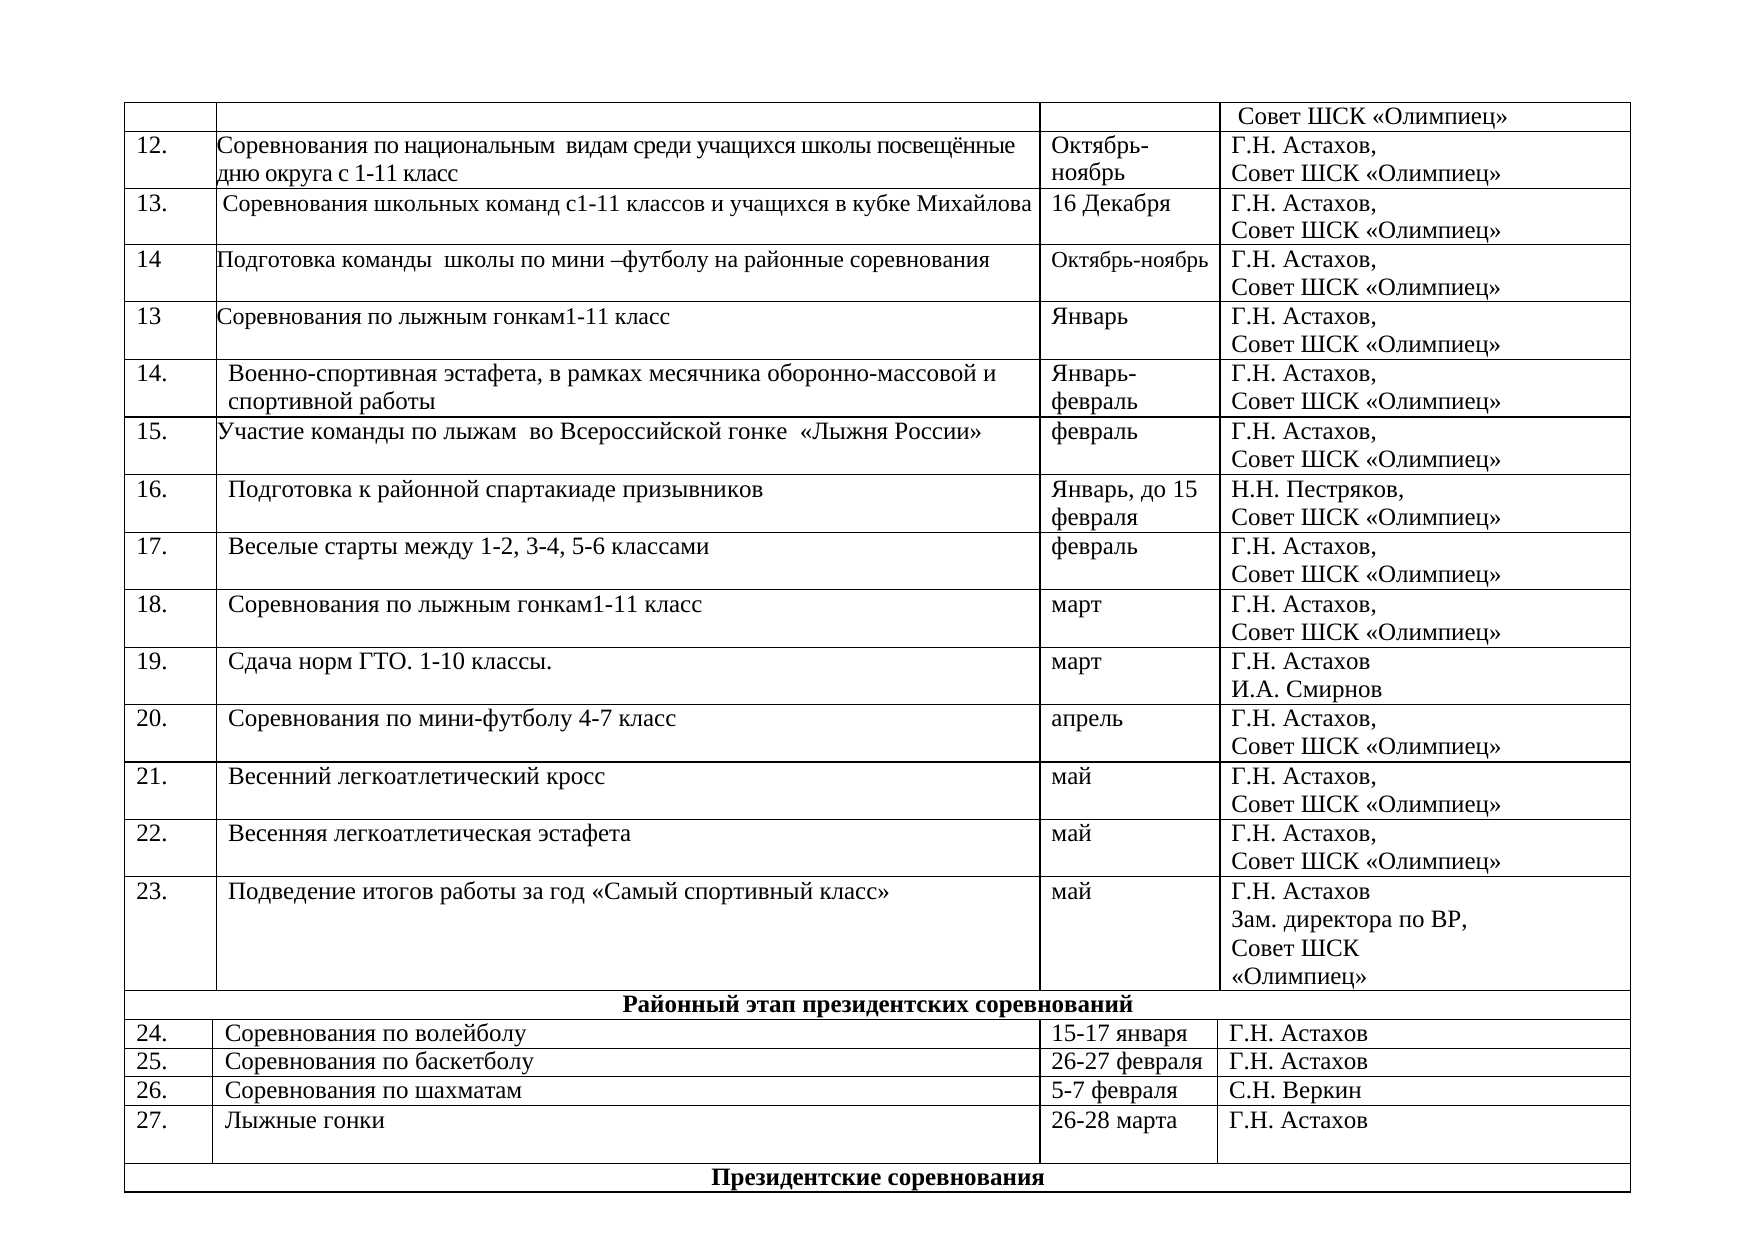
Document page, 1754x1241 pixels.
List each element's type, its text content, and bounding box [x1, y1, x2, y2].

table_cell Г.Н. Астахов [1218, 1020, 1630, 1048]
table_cell Соревнования по лыжным гонкам1-11 класс [217, 590, 1039, 647]
table_cell 13. [125, 189, 216, 244]
table_cell Соревнования по национальным видам среди учащихся школы посвещённые дню округа с 1-11 класс [217, 132, 1039, 188]
table_cell Г.Н. Астахов, Совет ШСК «Олимпиец» [1221, 590, 1630, 647]
table_cell Г.Н. Астахов, Совет ШСК «Олимпиец» [1221, 360, 1630, 416]
table_cell Г.Н. Астахов, Совет ШСК «Олимпиец» [1221, 533, 1630, 589]
table_cell февраль [1041, 533, 1219, 589]
table_cell Октябрь-ноябрь [1041, 245, 1219, 301]
table_cell Весенняя легкоатлетическая эстафета [217, 820, 1039, 876]
table_cell Г.Н. Астахов, Совет ШСК «Олимпиец» [1221, 820, 1630, 876]
table_cell Г.Н. Астахов Зам. директора по ВР, Совет ШСК «Олимпиец» [1221, 877, 1630, 990]
table_cell Районный этап президентских соревнований [125, 991, 1630, 1019]
table_cell Г.Н. Астахов [1218, 1049, 1630, 1076]
table_cell Январь- февраль [1041, 360, 1219, 416]
table_header [217, 103, 1039, 131]
table_cell Подготовка команды школы по мини –футболу на районные соревнования [217, 245, 1039, 301]
table_cell Подготовка к районной спартакиаде призывников [217, 475, 1039, 532]
table_cell 16 Декабря [1041, 189, 1219, 244]
table_cell 27. [125, 1106, 212, 1162]
table_cell 15-17 января [1041, 1020, 1217, 1048]
table_cell 14 [125, 245, 216, 301]
table_cell Г.Н. Астахов, Совет ШСК «Олимпиец» [1221, 705, 1630, 761]
table_cell 20. [125, 705, 216, 761]
table_cell Н.Н. Пестряков, Совет ШСК «Олимпиец» [1221, 475, 1630, 532]
table_cell 26. [125, 1077, 212, 1105]
table_cell март [1041, 590, 1219, 647]
table_cell 22. [125, 820, 216, 876]
table_cell май [1041, 763, 1219, 819]
table_cell Соревнования школьных команд с1-11 классов и учащихся в кубке Михайлова [217, 189, 1039, 244]
table_cell Г.Н. Астахов, Совет ШСК «Олимпиец» [1221, 302, 1630, 359]
table_cell Октябрь-ноябрь [1041, 132, 1219, 188]
table_cell 25. [125, 1049, 212, 1076]
table_cell май [1041, 877, 1219, 990]
table_cell 15. [125, 418, 216, 474]
table_cell Г.Н. Астахов [1218, 1106, 1630, 1162]
table_cell 17. [125, 533, 216, 589]
table_cell май [1041, 820, 1219, 876]
table_cell Соревнования по волейболу [213, 1020, 1039, 1048]
table_cell Соревнования по баскетболу [213, 1049, 1039, 1076]
table_cell 21. [125, 763, 216, 819]
table_cell Соревнования по лыжным гонкам1-11 класс [217, 302, 1039, 359]
table_cell февраль [1041, 418, 1219, 474]
table_cell Январь, до 15 февраля [1041, 475, 1219, 532]
table_cell Соревнования по шахматам [213, 1077, 1039, 1105]
table_header Совет ШСК «Олимпиец» [1221, 103, 1630, 131]
table_header [125, 103, 216, 131]
table_cell Г.Н. Астахов, Совет ШСК «Олимпиец» [1221, 763, 1630, 819]
table_cell 5-7 февраля [1041, 1077, 1217, 1105]
table_cell Соревнования по мини-футболу 4-7 класс [217, 705, 1039, 761]
table_cell 14. [125, 360, 216, 416]
table_cell 24. [125, 1020, 212, 1048]
table_cell 19. [125, 648, 216, 704]
table_cell Г.Н. Астахов, Совет ШСК «Олимпиец» [1221, 245, 1630, 301]
table_cell Подведение итогов работы за год «Самый спортивный класс» [217, 877, 1039, 990]
table_cell Январь [1041, 302, 1219, 359]
table_cell 13 [125, 302, 216, 359]
table_cell апрель [1041, 705, 1219, 761]
table_cell Президентские соревнования [125, 1164, 1630, 1191]
table_cell Весенний легкоатлетический кросс [217, 763, 1039, 819]
table_cell Г.Н. Астахов И.А. Смирнов [1221, 648, 1630, 704]
table_cell 16. [125, 475, 216, 532]
table_cell Участие команды по лыжам во Всероссийской гонке «Лыжня России» [217, 418, 1039, 474]
table_cell Г.Н. Астахов, Совет ШСК «Олимпиец» [1221, 189, 1630, 244]
table_cell Веселые старты между 1-2, 3-4, 5-6 классами [217, 533, 1039, 589]
table_header [1041, 103, 1219, 131]
table_cell Сдача норм ГТО. 1-10 классы. [217, 648, 1039, 704]
table_cell март [1041, 648, 1219, 704]
table_cell 26-27 февраля [1041, 1049, 1217, 1076]
table_cell 12. [125, 132, 216, 188]
table_cell 18. [125, 590, 216, 647]
table_cell Военно-спортивная эстафета, в рамках месячника оборонно-массовой и спортивной работы [217, 360, 1039, 416]
table_cell 23. [125, 877, 216, 990]
table_cell Г.Н. Астахов, Совет ШСК «Олимпиец» [1221, 418, 1630, 474]
table_cell С.Н. Веркин [1218, 1077, 1630, 1105]
table_cell 26-28 марта [1041, 1106, 1217, 1162]
table_cell Лыжные гонки [213, 1106, 1039, 1162]
table_cell Г.Н. Астахов, Совет ШСК «Олимпиец» [1221, 132, 1630, 188]
